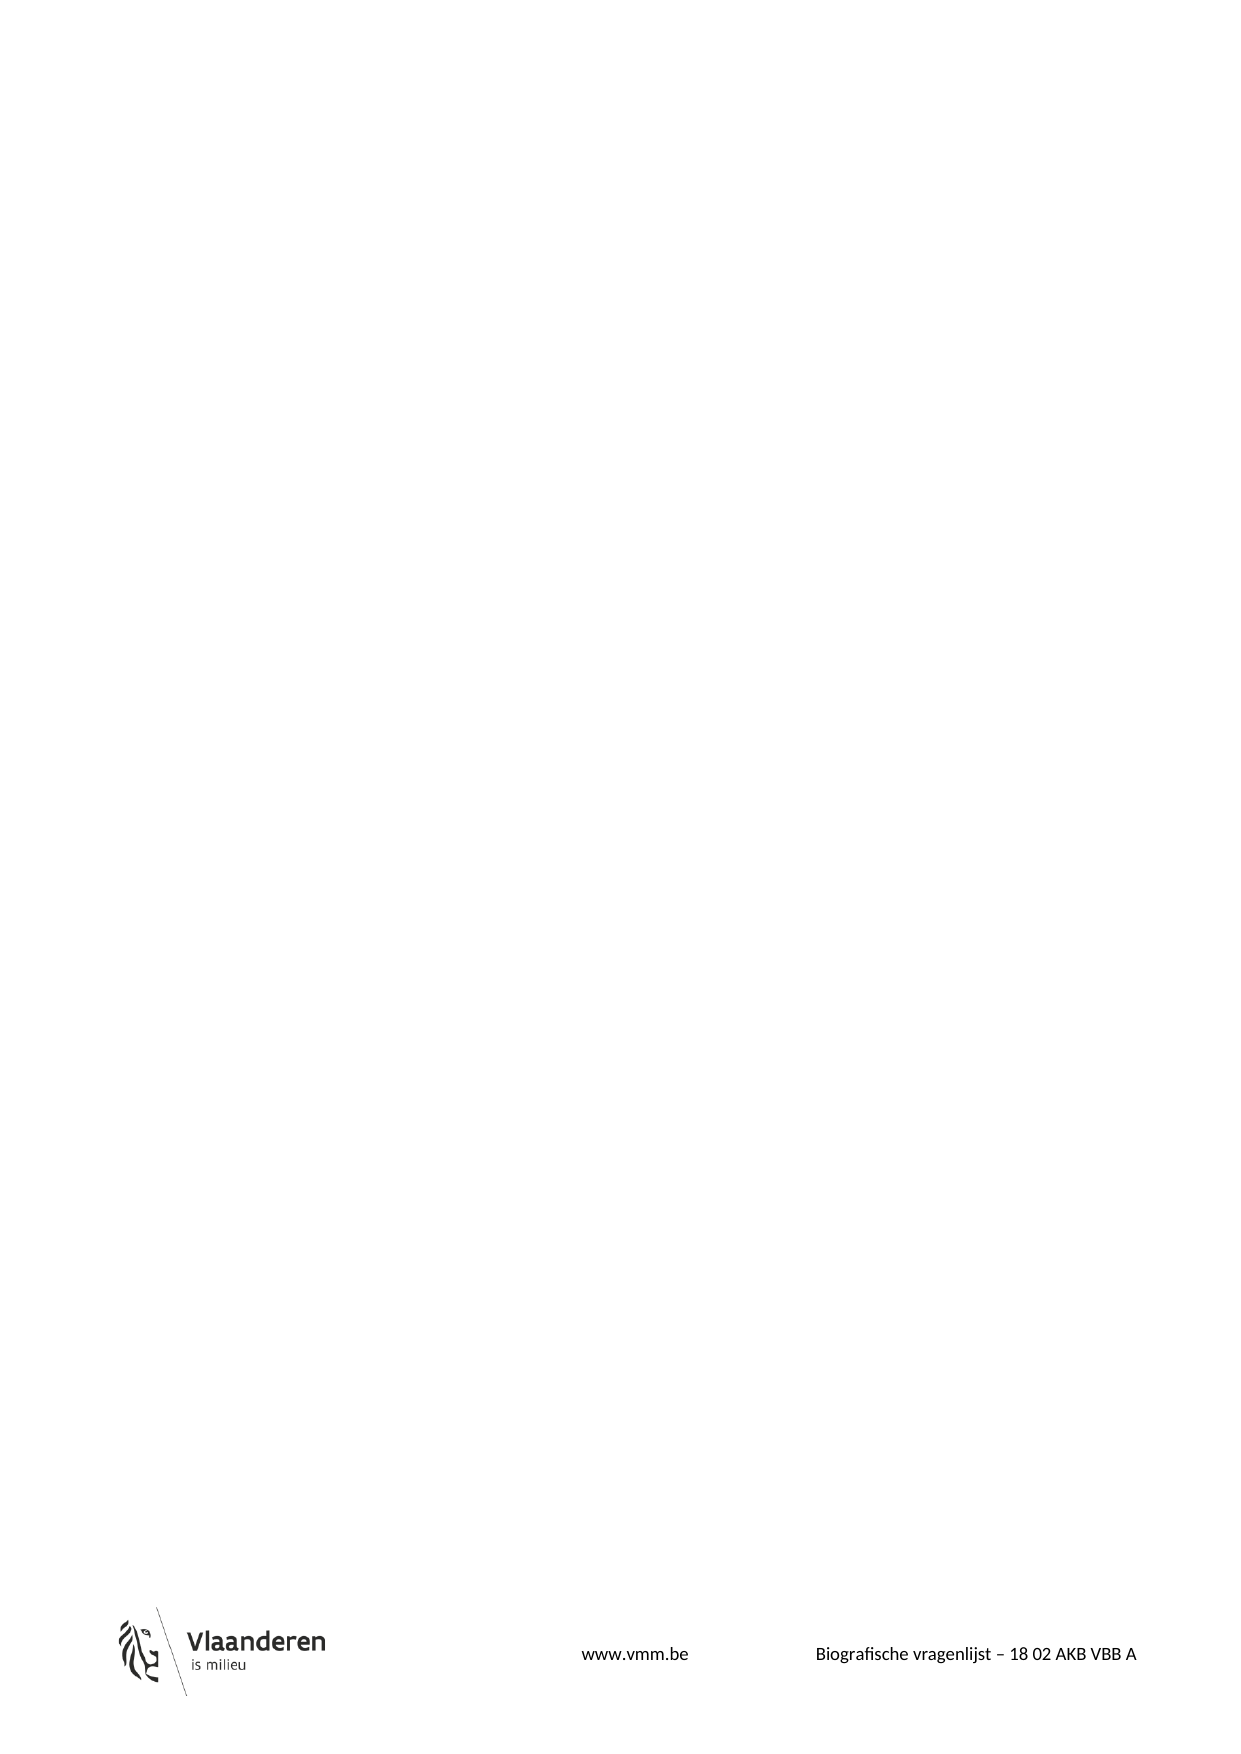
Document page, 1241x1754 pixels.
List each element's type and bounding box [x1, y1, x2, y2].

picture [118, 1607, 325, 1696]
